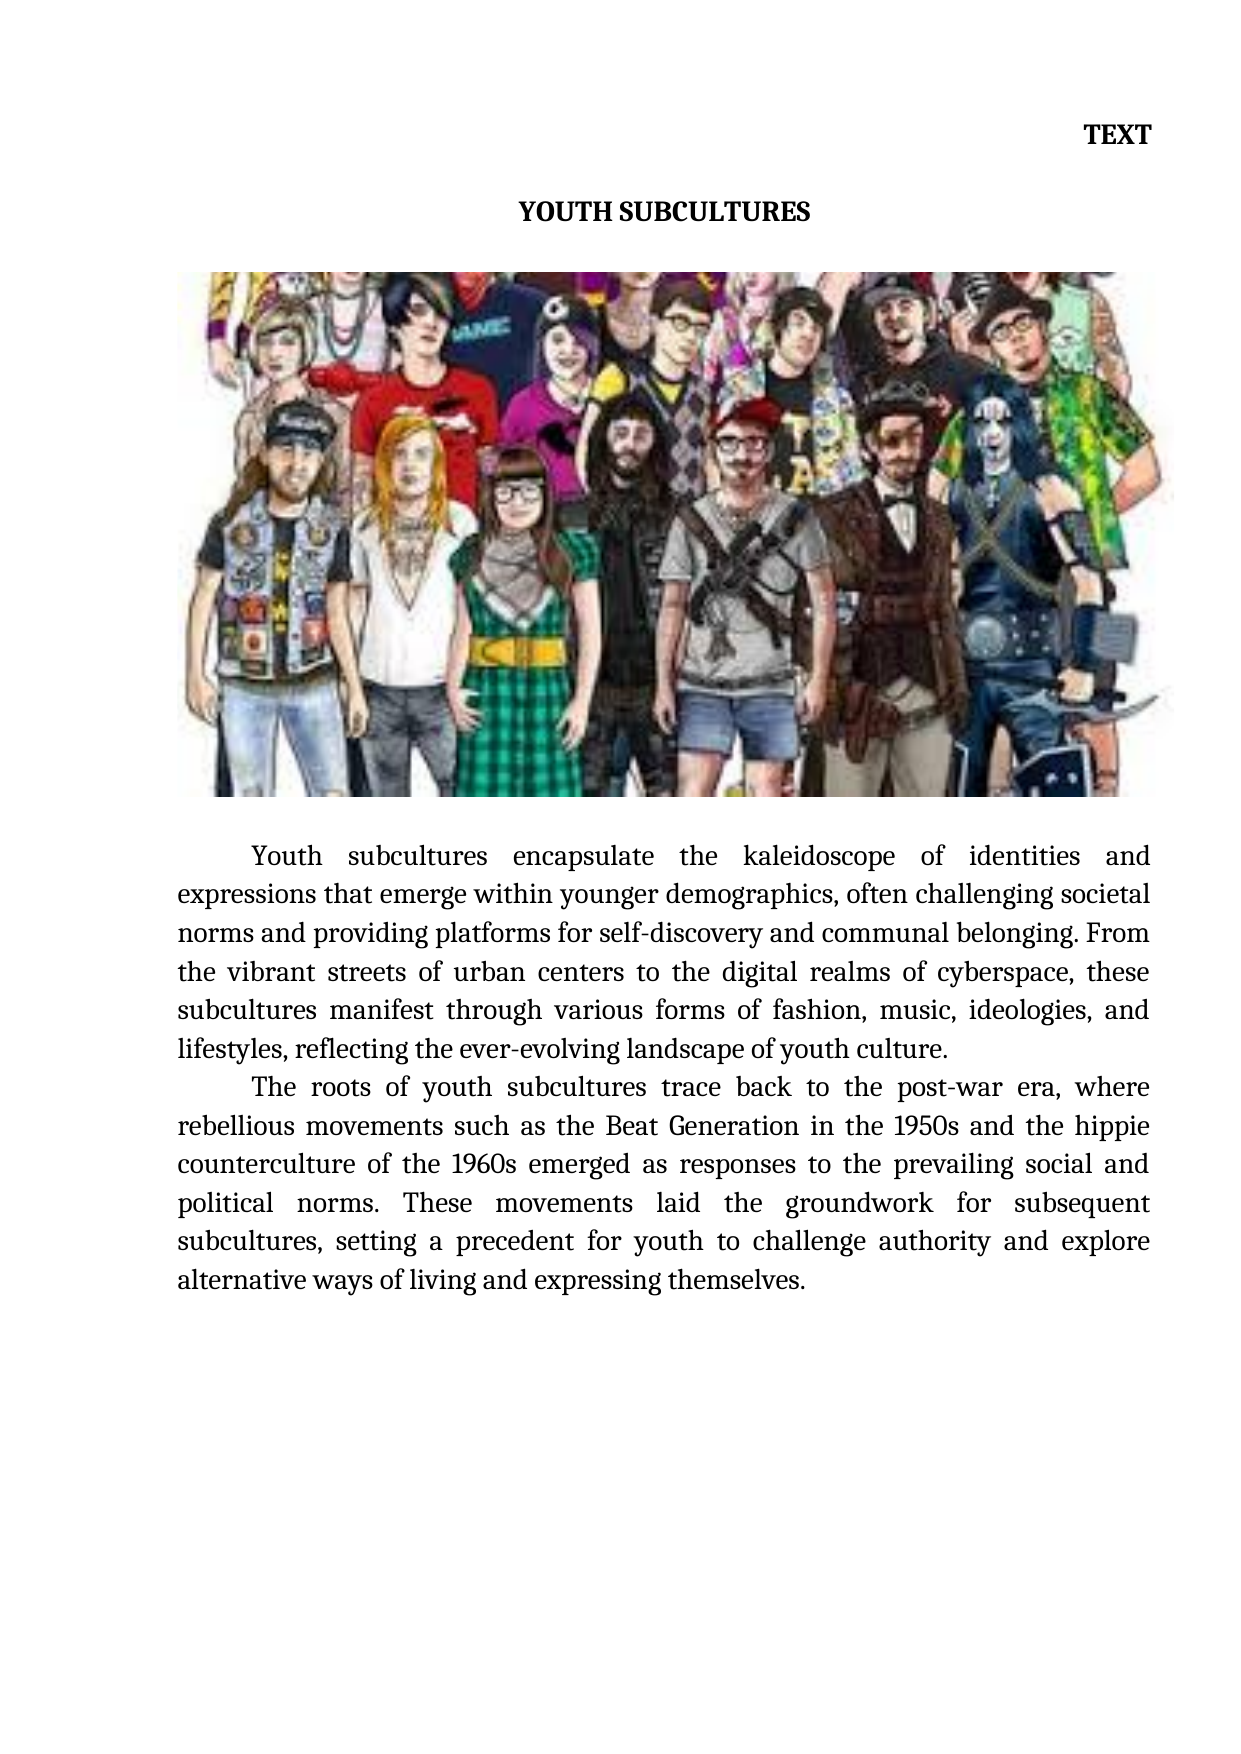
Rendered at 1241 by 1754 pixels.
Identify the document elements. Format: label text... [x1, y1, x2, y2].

text YOUTH SUBCULTURES [177, 195, 1152, 229]
text TEXT [177, 118, 1152, 152]
text Youth subcultures encapsulate the kaleidoscope of identities and expressions that emerge within younger demographics, often challenging societal norms and providing platforms for self-discovery and communal belonging. From the vibrant streets of urban centers to the digital realms of cyberspace, these subcultures manifest through various forms of fashion, music, ideologies, and lifestyles, reflecting the ever-evolving landscape of youth culture. [177, 839, 1152, 1065]
picture [177, 272, 1175, 797]
text The roots of youth subcultures trace back to the post-war era, where rebellious movements such as the Beat Generation in the 1950s and the hippie counterculture of the 1960s emerged as responses to the prevailing social and political norms. These movements laid the groundwork for subsequent subcultures, setting a precedent for youth to challenge authority and explore alternative ways of living and expressing themselves. [177, 1070, 1152, 1297]
